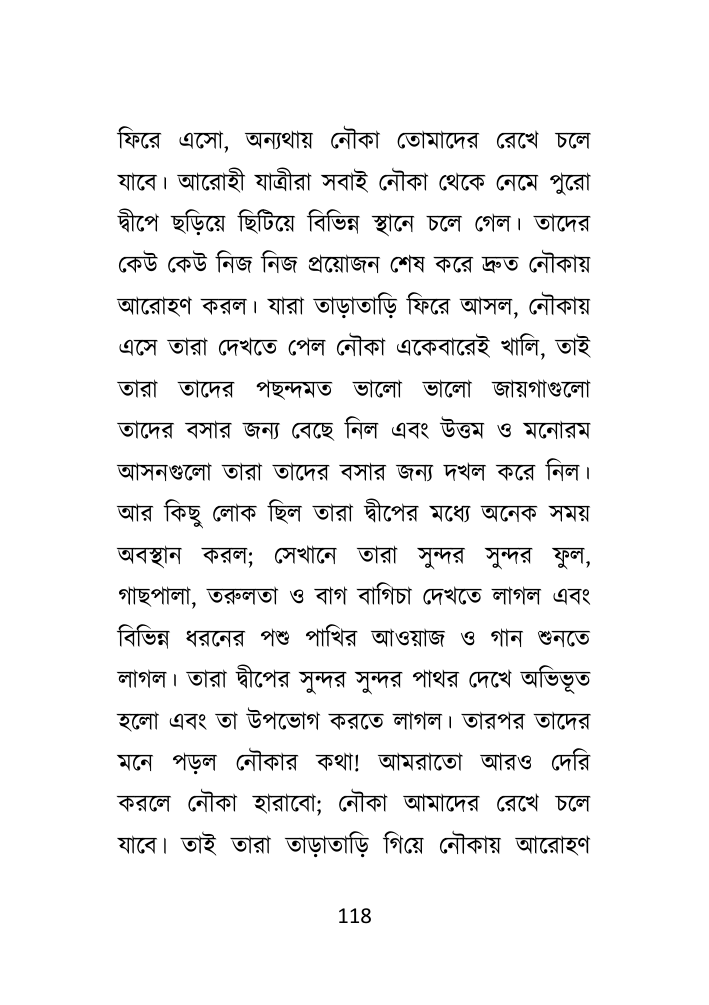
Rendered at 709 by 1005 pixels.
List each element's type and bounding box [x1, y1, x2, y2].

text [118, 118, 591, 864]
